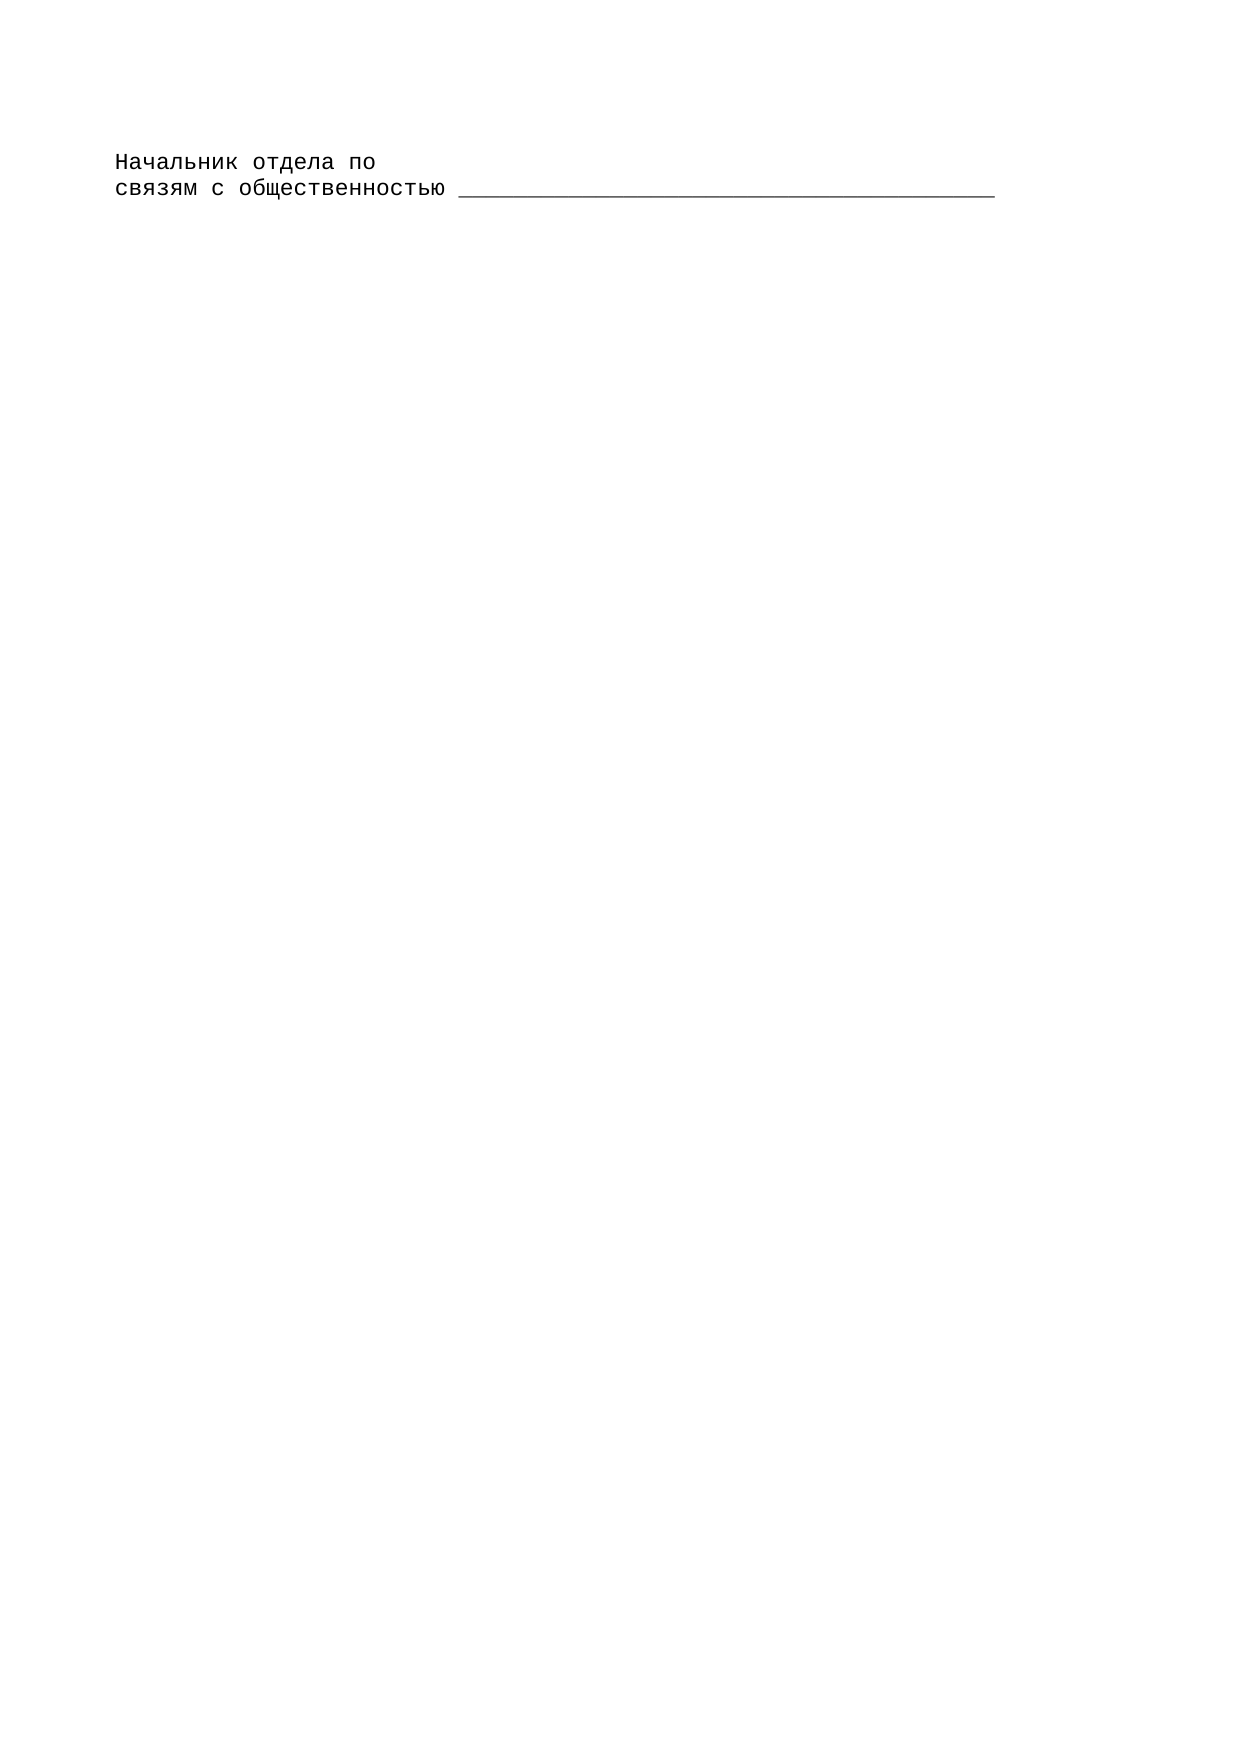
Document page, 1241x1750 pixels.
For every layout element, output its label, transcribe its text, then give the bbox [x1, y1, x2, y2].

text Начальник отдела по [114, 150, 1157, 176]
text связям с общественностью _______________________________________ [114, 176, 1157, 202]
